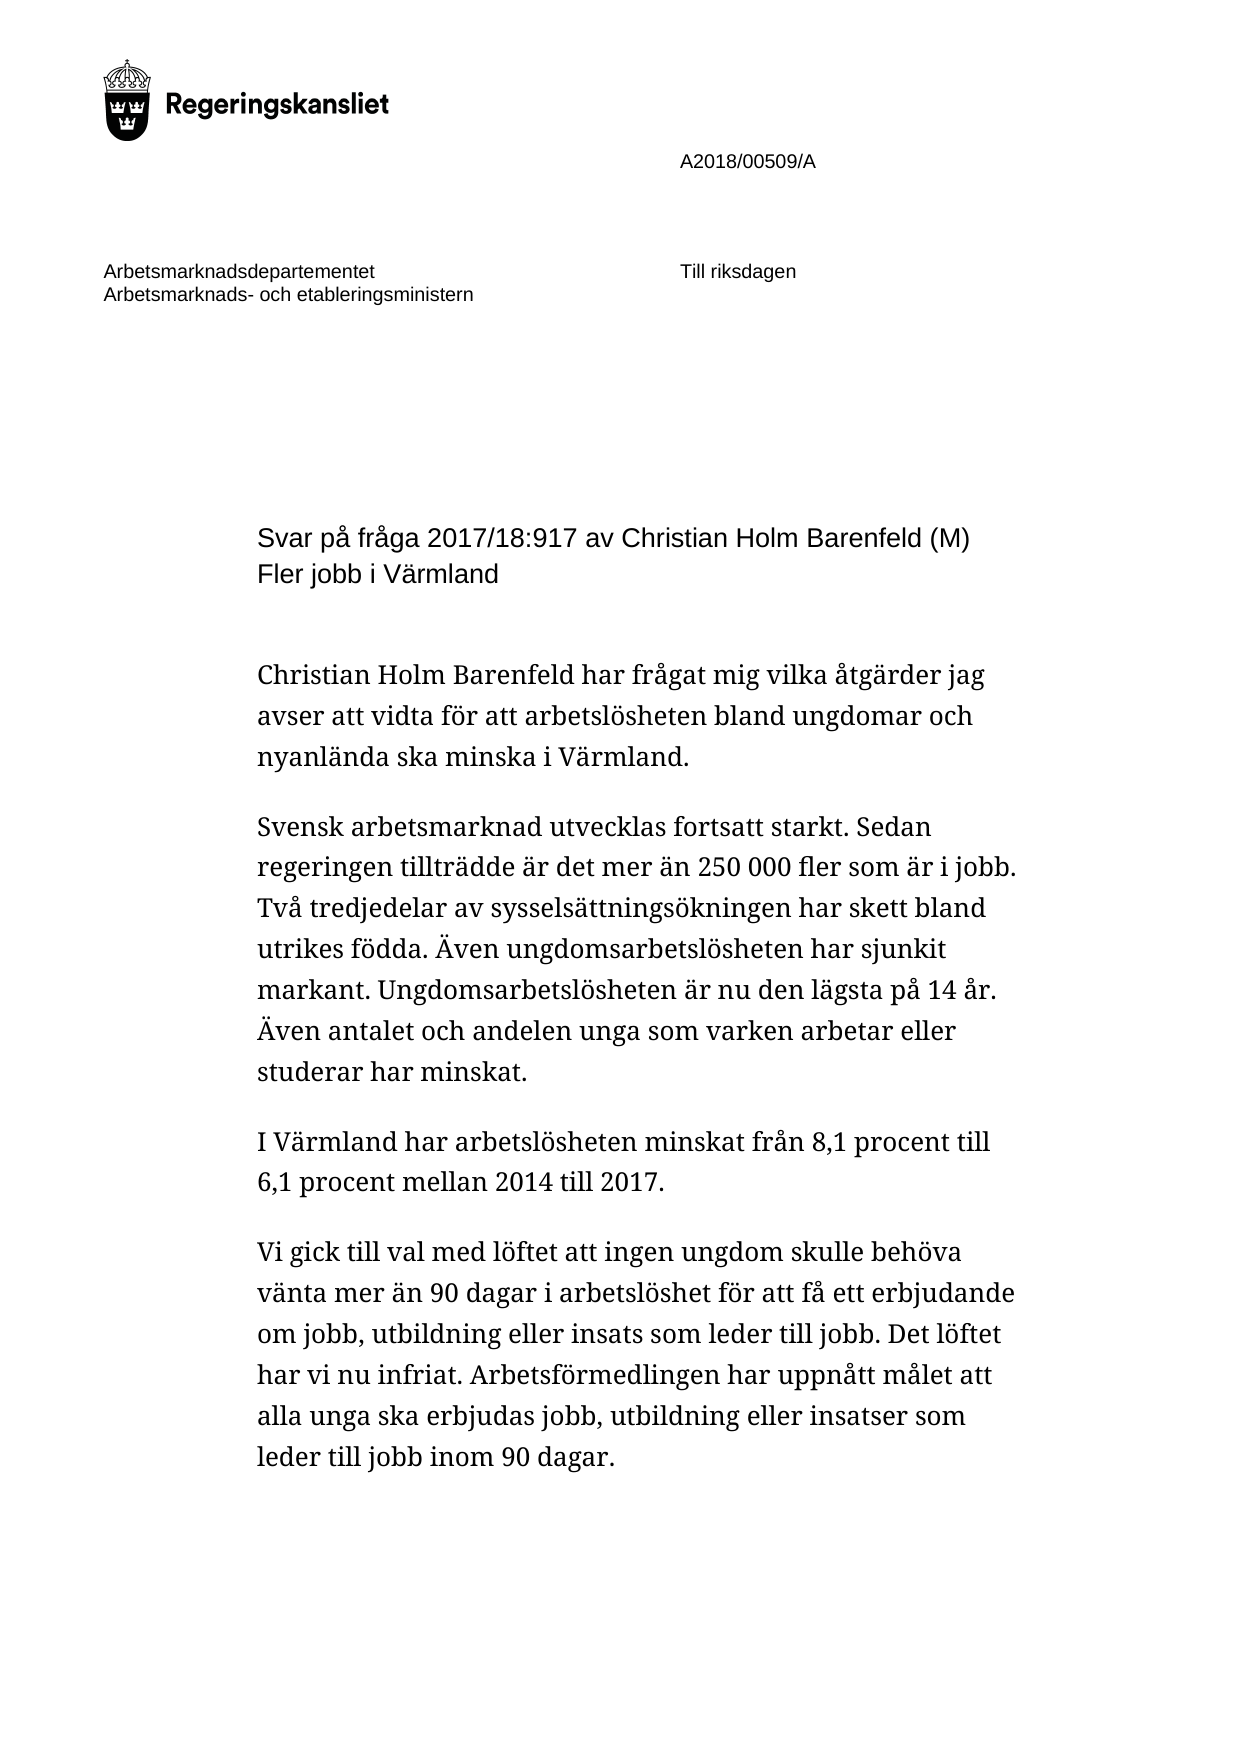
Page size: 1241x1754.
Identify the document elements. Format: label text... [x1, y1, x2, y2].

text Vi gick till val med löftet att ingen ungdom skulle behöva vänta mer än 90 dagar i arbetslöshet för att få ett erbjudande om jobb, utbildning eller insats som leder till jobb. Det löftet har vi nu infriat. Arbetsförmedlingen har uppnått målet att alla unga ska erbjudas jobb, utbildning eller insatser som leder till jobb inom 90 dagar. [257, 1234, 1033, 1474]
picture [103, 59, 389, 141]
text I Värmland har arbetslösheten minskat från 8,1 procent till 6,1 procent mellan 2014 till 2017. [257, 1123, 1033, 1199]
text Svensk arbetsmarknad utvecklas fortsatt starkt. Sedan regeringen tillträdde är det mer än 250 000 fler som är i jobb. Två tredjedelar av sysselsättningsökningen har skett bland utrikes födda. Även ungdomsarbetslösheten har sjunkit markant. Ungdomsarbetslösheten är nu den lägsta på 14 år. Även antalet och andelen unga som varken arbetar eller studerar har minskat. [257, 808, 1033, 1089]
title Svar på fråga 2017/18:917 av Christian Holm Barenfeld (M) Fler jobb i Värmland [257, 522, 1033, 589]
text Christian Holm Barenfeld har frågat mig vilka åtgärder jag avser att vidta för att arbetslösheten bland ungdomar och nyanlända ska minska i Värmland. [257, 657, 1033, 774]
